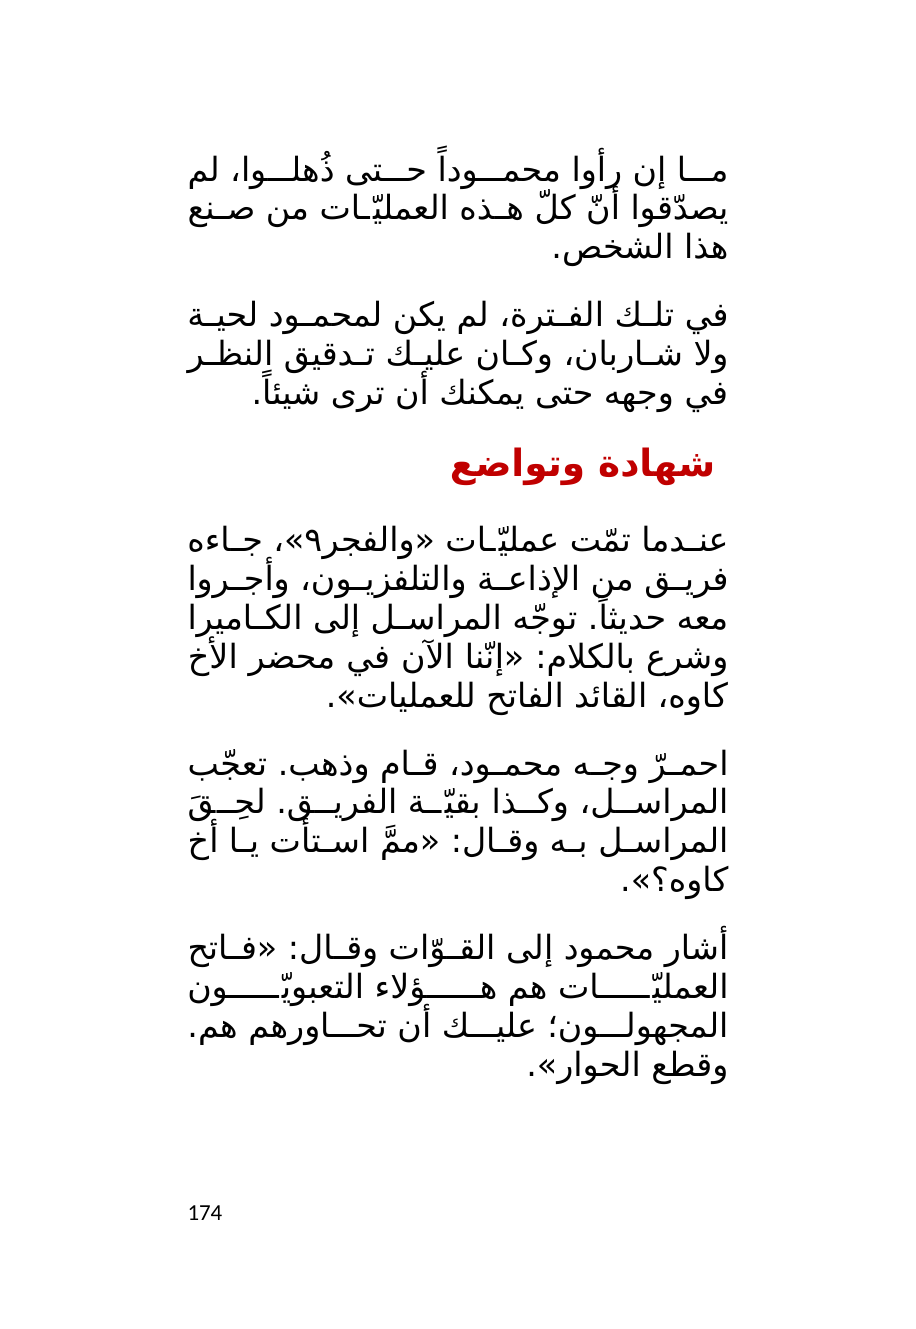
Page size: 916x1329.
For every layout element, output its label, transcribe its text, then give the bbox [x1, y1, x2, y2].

text في تلك الفترة، لم يكن لمحمود لحية ولا شاربان، وكان عليك تدقيق النظر في وجهه حتى يمكنك أن ترى شيئاً. [187, 296, 728, 412]
text ما إن رأوا محموداً حتى ذُهلوا، لم يصدّقوا أنّ كلّ هذه العمليّات من صنع هذا الشخص. [187, 150, 728, 267]
text احمرّ وجه محمود، قام وذهب. تعجّب المراسل، وكذا بقيّة الفريق. لحِقَ المراسل به وقال: «ممَّ استأت يا أخ كاوه؟». [187, 744, 728, 899]
subtitle شهادة وتواضع [187, 441, 728, 485]
text عندما تمّت عمليّات «والفجر٩»، جاءه فريق من الإذاعة والتلفزيون، وأجروا معه حديثاً. توجّه المراسل إلى الكاميرا وشرع بالكلام: «إنّنا الآن في محضر الأخ كاوه، القائد الفاتح للعمليات». [187, 521, 728, 715]
text أشار محمود إلى القوّات وقال: «فاتح العمليّات هم هؤلاء التعبويّون المجهولون؛ عليك أن تحاورهم هم. وقطع الحوار». [187, 929, 728, 1084]
